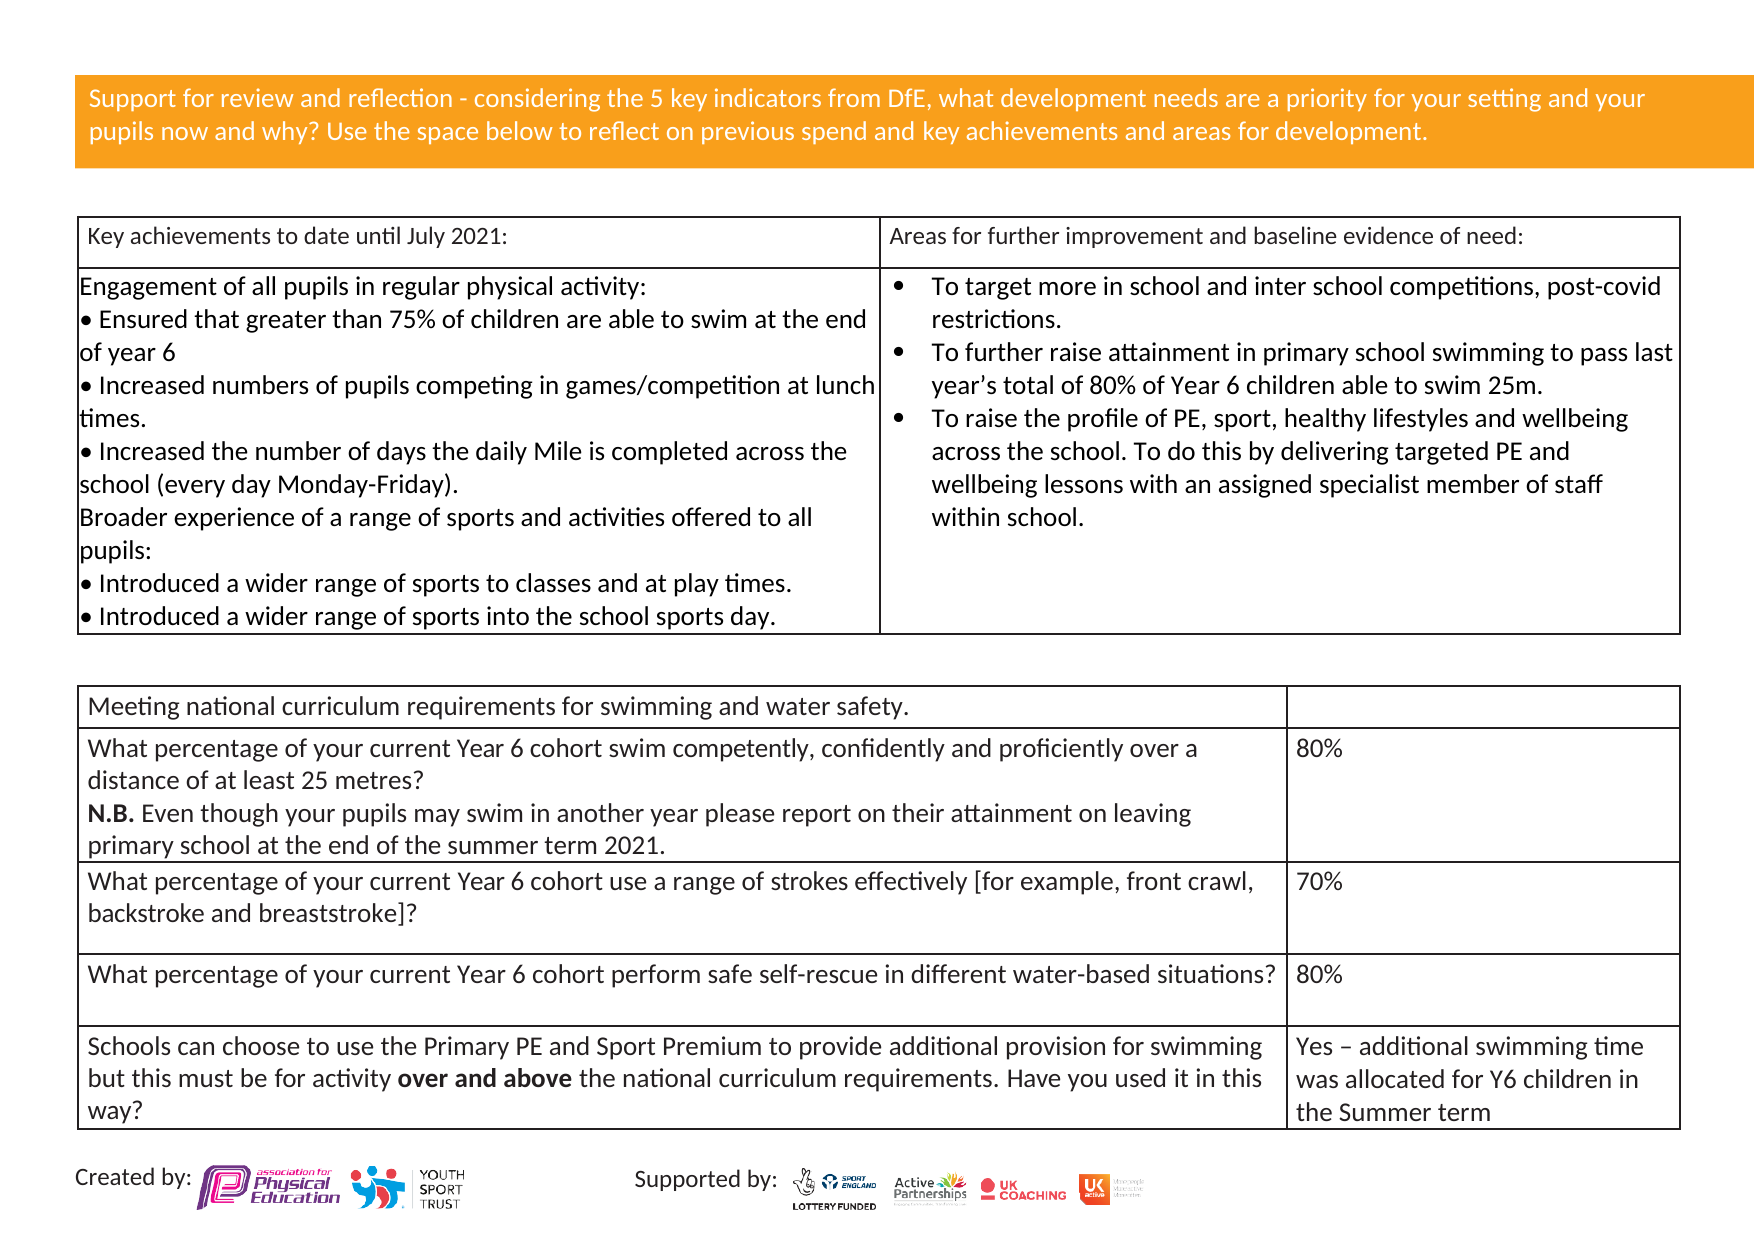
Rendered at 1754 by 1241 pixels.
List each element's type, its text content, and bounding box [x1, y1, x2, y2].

picture [793, 1168, 876, 1210]
table_cell Yes – additional swimming time was allocated for Y6 children in the Summer term [1288, 1027, 1679, 1128]
picture [366, 1186, 390, 1209]
table_cell What percentage of your current Year 6 cohort perform safe self-rescue in different water-based situations? [79, 955, 1286, 1025]
table_header Areas for further improvement and baseline evidence of need: [881, 218, 1679, 267]
picture [981, 1178, 1066, 1200]
table_cell Schools can choose to use the Primary PE and Sport Premium to provide additional provision for swimming but this must be for activity over and above the national curriculum requirements. Have you used it in this way? [79, 1027, 1286, 1128]
picture [894, 1170, 967, 1206]
table_cell What percentage of your current Year 6 cohort use a range of strokes effectively [for example, front crawl, backstroke and breaststroke]? [79, 863, 1286, 953]
table_cell Engagement of all pupils in regular physical activity: • Ensured that greater than 75% of children are able to swim at the end of year 6 • Increased numbers of pupils competing in games/competition at lunch times. • Increased the number of days the daily Mile is completed across the school (every day Monday-Friday). Broader experience of a range of sports and activities offered to all pupils: • Introduced a wider range of sports to classes and at play times. • Introduced a wider range of sports into the school sports day. [79, 269, 879, 633]
table_cell To target more in school and inter school competitions, post-covid restrictions. To further raise attainment in primary school swimming to pass last year’s total of 80% of Year 6 children able to swim 25m. To raise the profile of PE, sport, healthy lifestyles and wellbeing across the school. To do this by delivering targeted PE and wellbeing lessons with an assigned specialist member of staff within school. [881, 269, 1679, 633]
table_cell What percentage of your current Year 6 cohort swim competently, confidently and proficiently over a distance of at least 25 metres? N.B. Even though your pupils may swim in another year please report on their attainment on leaving primary school at the end of the summer term 2021. [79, 729, 1286, 861]
picture [1079, 1173, 1144, 1205]
table_cell 80% [1288, 729, 1679, 861]
table_cell 80% [1288, 955, 1679, 1025]
picture [196, 1165, 340, 1210]
table_cell 70% [1288, 863, 1679, 953]
picture [350, 1166, 464, 1209]
table_header Key achievements to date until July 2021: [79, 218, 879, 267]
table_header Meeting national curriculum requirements for swimming and water safety. [79, 687, 1286, 727]
table_header [1288, 687, 1679, 727]
